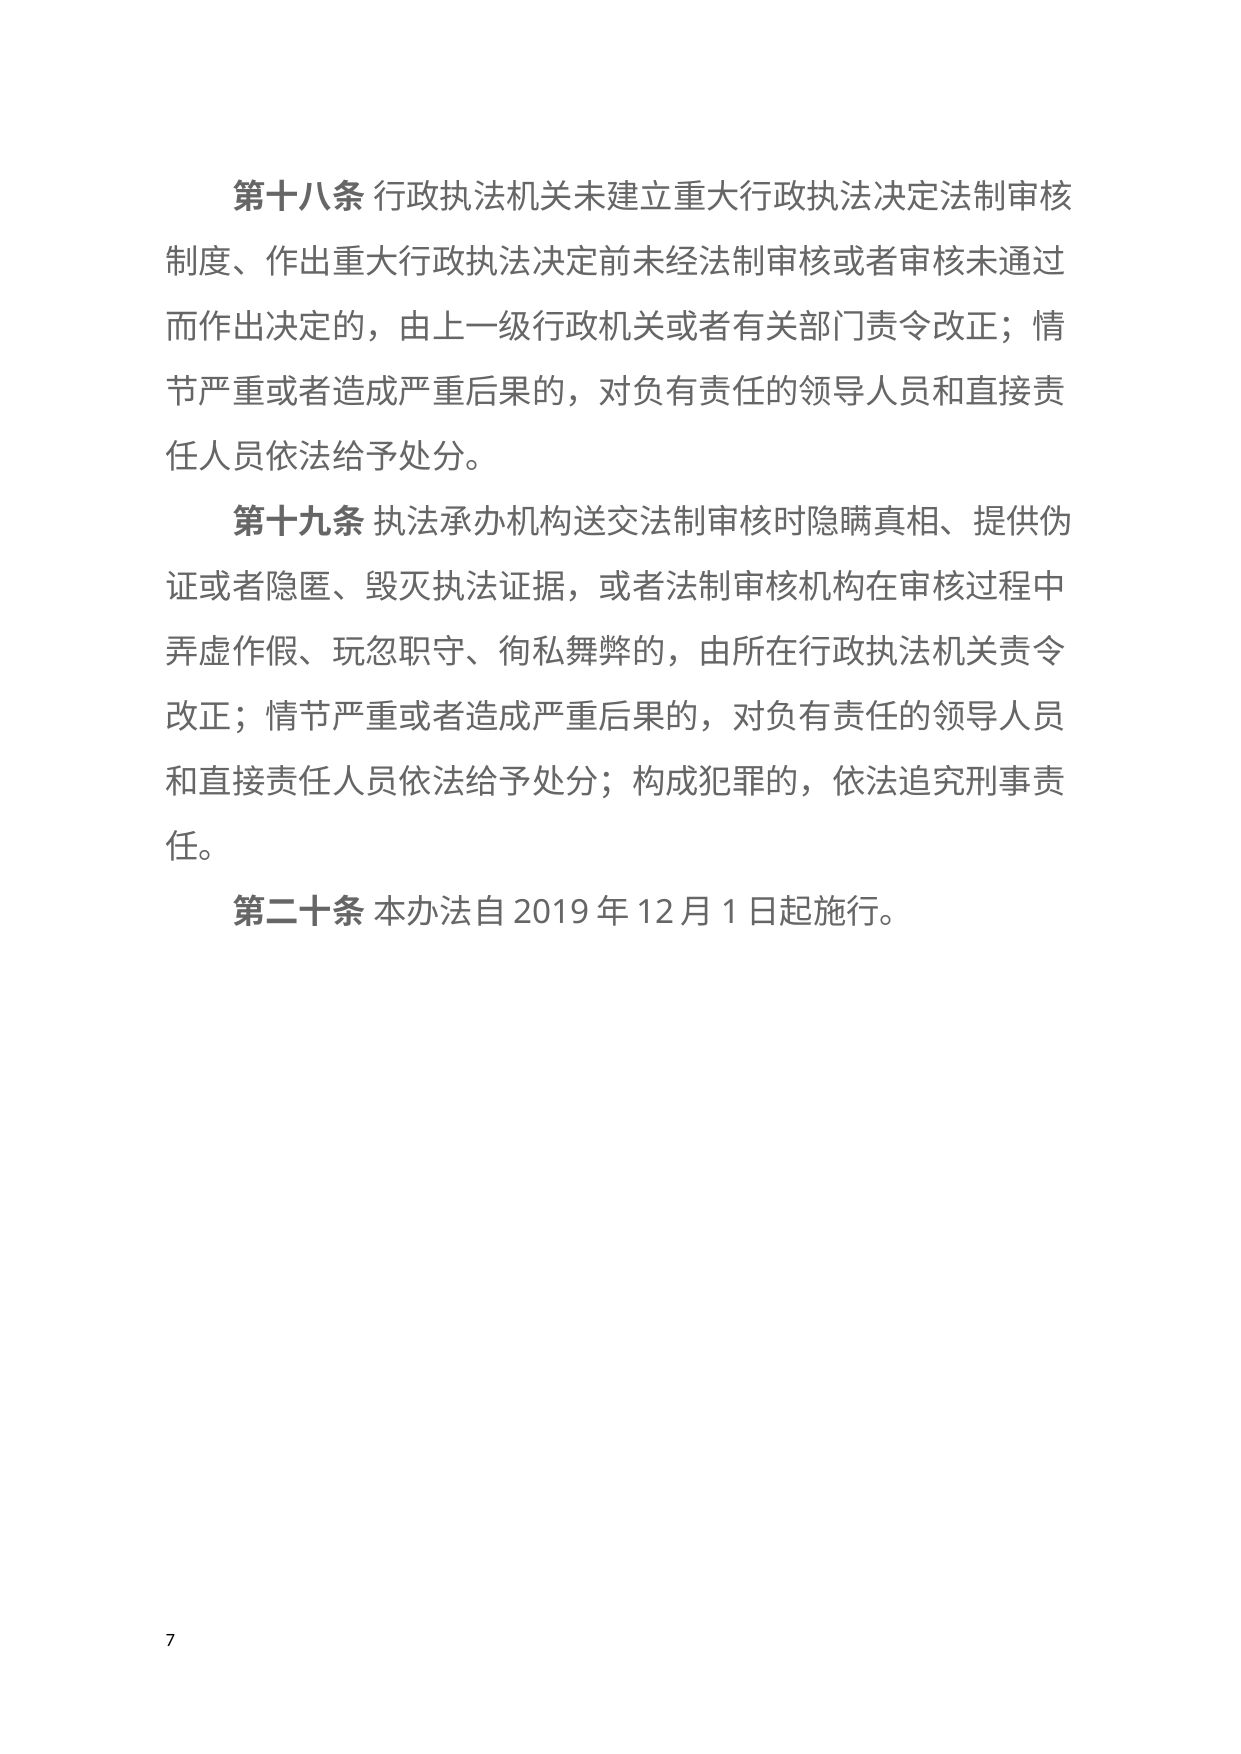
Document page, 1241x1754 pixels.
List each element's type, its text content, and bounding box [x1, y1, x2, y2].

text 第二十条 本办法自2019年12月1日起施行。 [165, 877, 1075, 942]
text 第十九条 执法承办机构送交法制审核时隐瞒真相、提供伪证或者隐匿、毁灭执法证据，或者法制审核机构在审核过程中弄虚作假、玩忽职守、徇私舞弊的，由所在行政执法机关责令改正；情节严重或者造成严重后果的，对负有责任的领导人员和直接责任人员依法给予处分；构成犯罪的，依法追究刑事责任。 [165, 487, 1075, 877]
text 第十八条 行政执法机关未建立重大行政执法决定法制审核制度、作出重大行政执法决定前未经法制审核或者审核未通过而作出决定的，由上一级行政机关或者有关部门责令改正；情节严重或者造成严重后果的，对负有责任的领导人员和直接责任人员依法给予处分。 [165, 162, 1075, 487]
